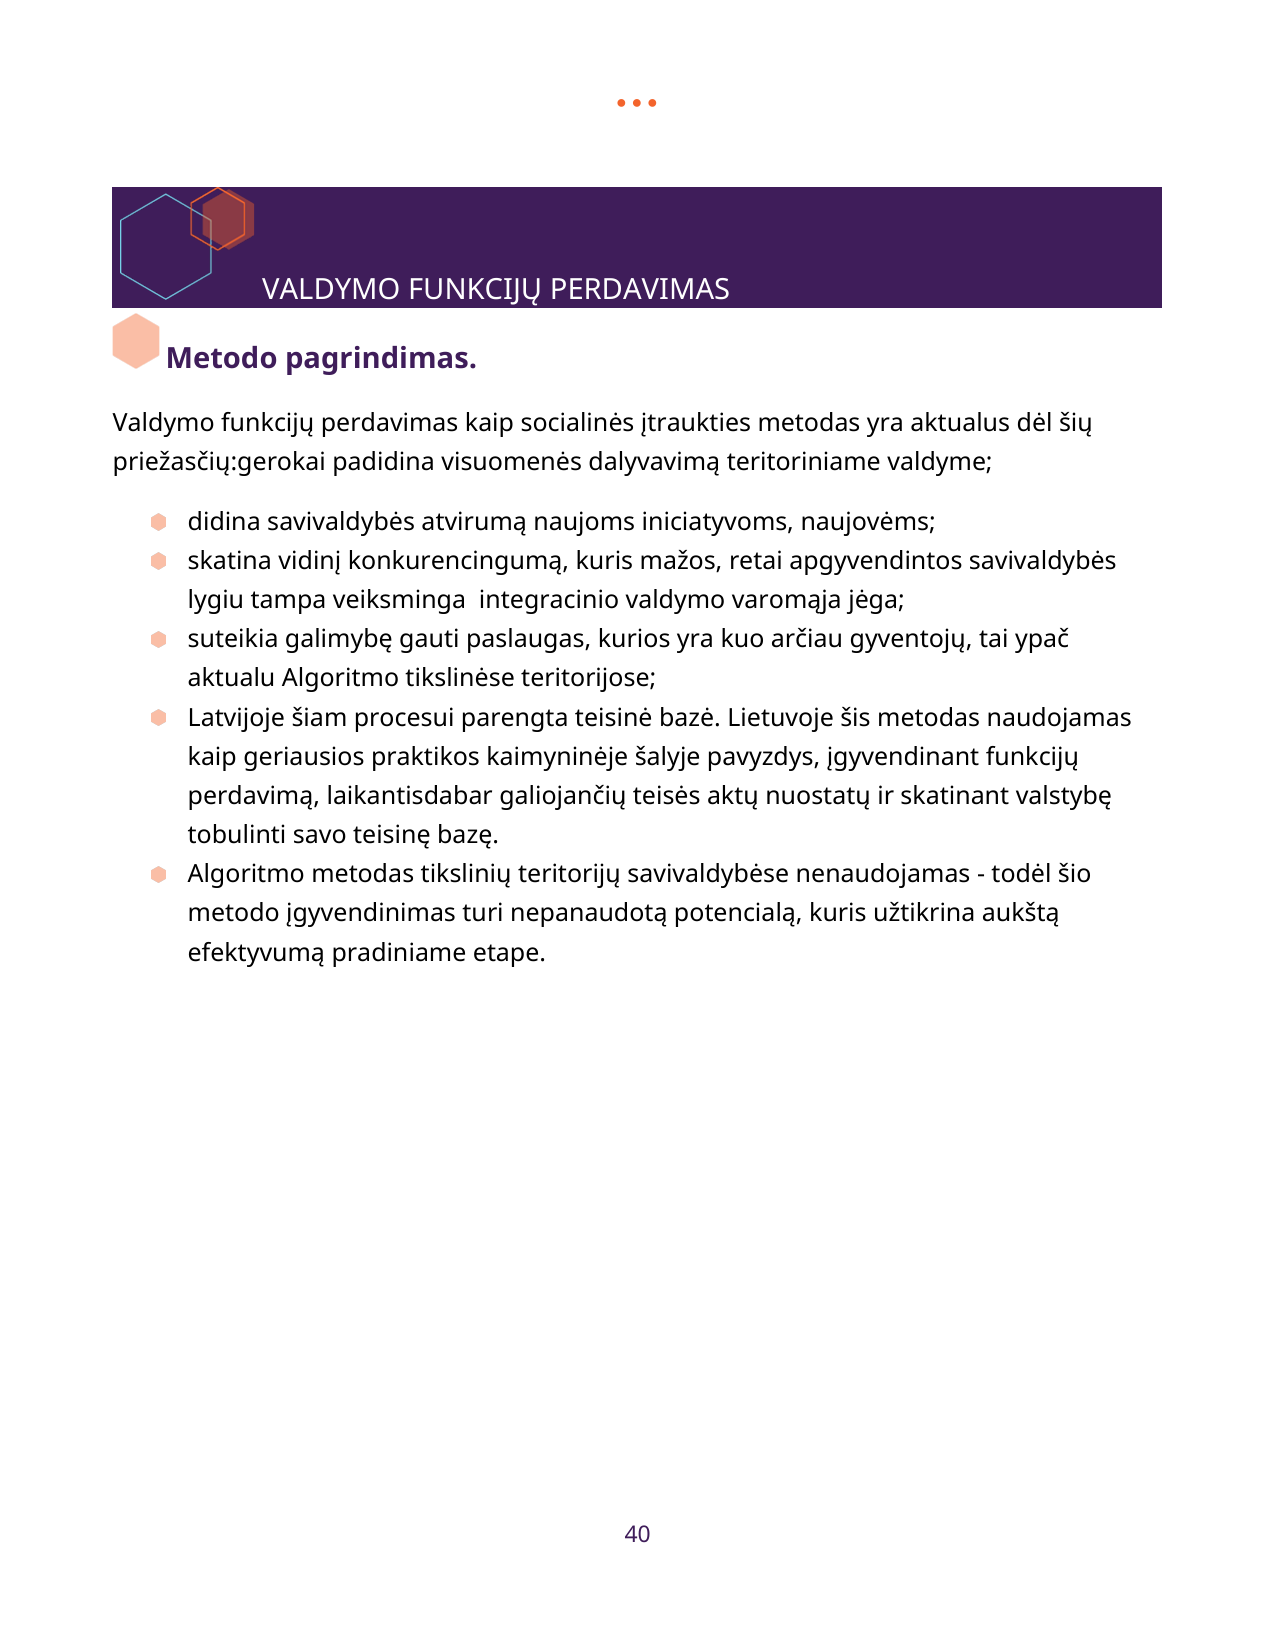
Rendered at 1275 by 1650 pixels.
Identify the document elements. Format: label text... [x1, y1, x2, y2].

list didina savivaldybės atvirumą naujoms iniciatyvoms, naujovėms; [150, 503, 1162, 537]
picture [120, 187, 255, 300]
list skatina vidinį konkurencingumą, kuris mažos, retai apgyvendintos savivaldybės lygiu tampa veiksminga integracinio valdymo varomąja jėga; [150, 543, 1162, 616]
picture [151, 631, 166, 648]
subtitle VALDYMO FUNKCIJŲ PERDAVIMAS [112, 187, 1162, 308]
text Metodo pagrindimas. [112, 314, 1162, 377]
list Latvijoje šiam procesui parengta teisinė bazė. Lietuvoje šis metodas naudojamas kaip geriausios praktikos kaimyninėje šalyje pavyzdys, įgyvendinant funkcijų perdavimą, laikantisdabar galiojančių teisės aktų nuostatų ir skatinant valstybę tobulinti savo teisinę bazę. [150, 699, 1162, 851]
list suteikia galimybę gauti paslaugas, kurios yra kuo arčiau gyventojų, tai ypač aktualu Algoritmo tikslinėse teritorijose; [150, 621, 1162, 694]
picture [151, 552, 166, 570]
text Valdymo funkcijų perdavimas kaip socialinės įtraukties metodas yra aktualus dėl šių priežasčių:gerokai padidina visuomenės dalyvavimą teritoriniame valdyme; [112, 404, 1162, 477]
picture [112, 313, 160, 369]
picture [151, 866, 166, 883]
picture [151, 709, 166, 726]
list Algoritmo metodas tikslinių teritorijų savivaldybėse nenaudojamas - todėl šio metodo įgyvendinimas turi nepanaudotą potencialą, kuris užtikrina aukštą efektyvumą pradiniame etape. [150, 856, 1162, 968]
picture [151, 513, 166, 531]
